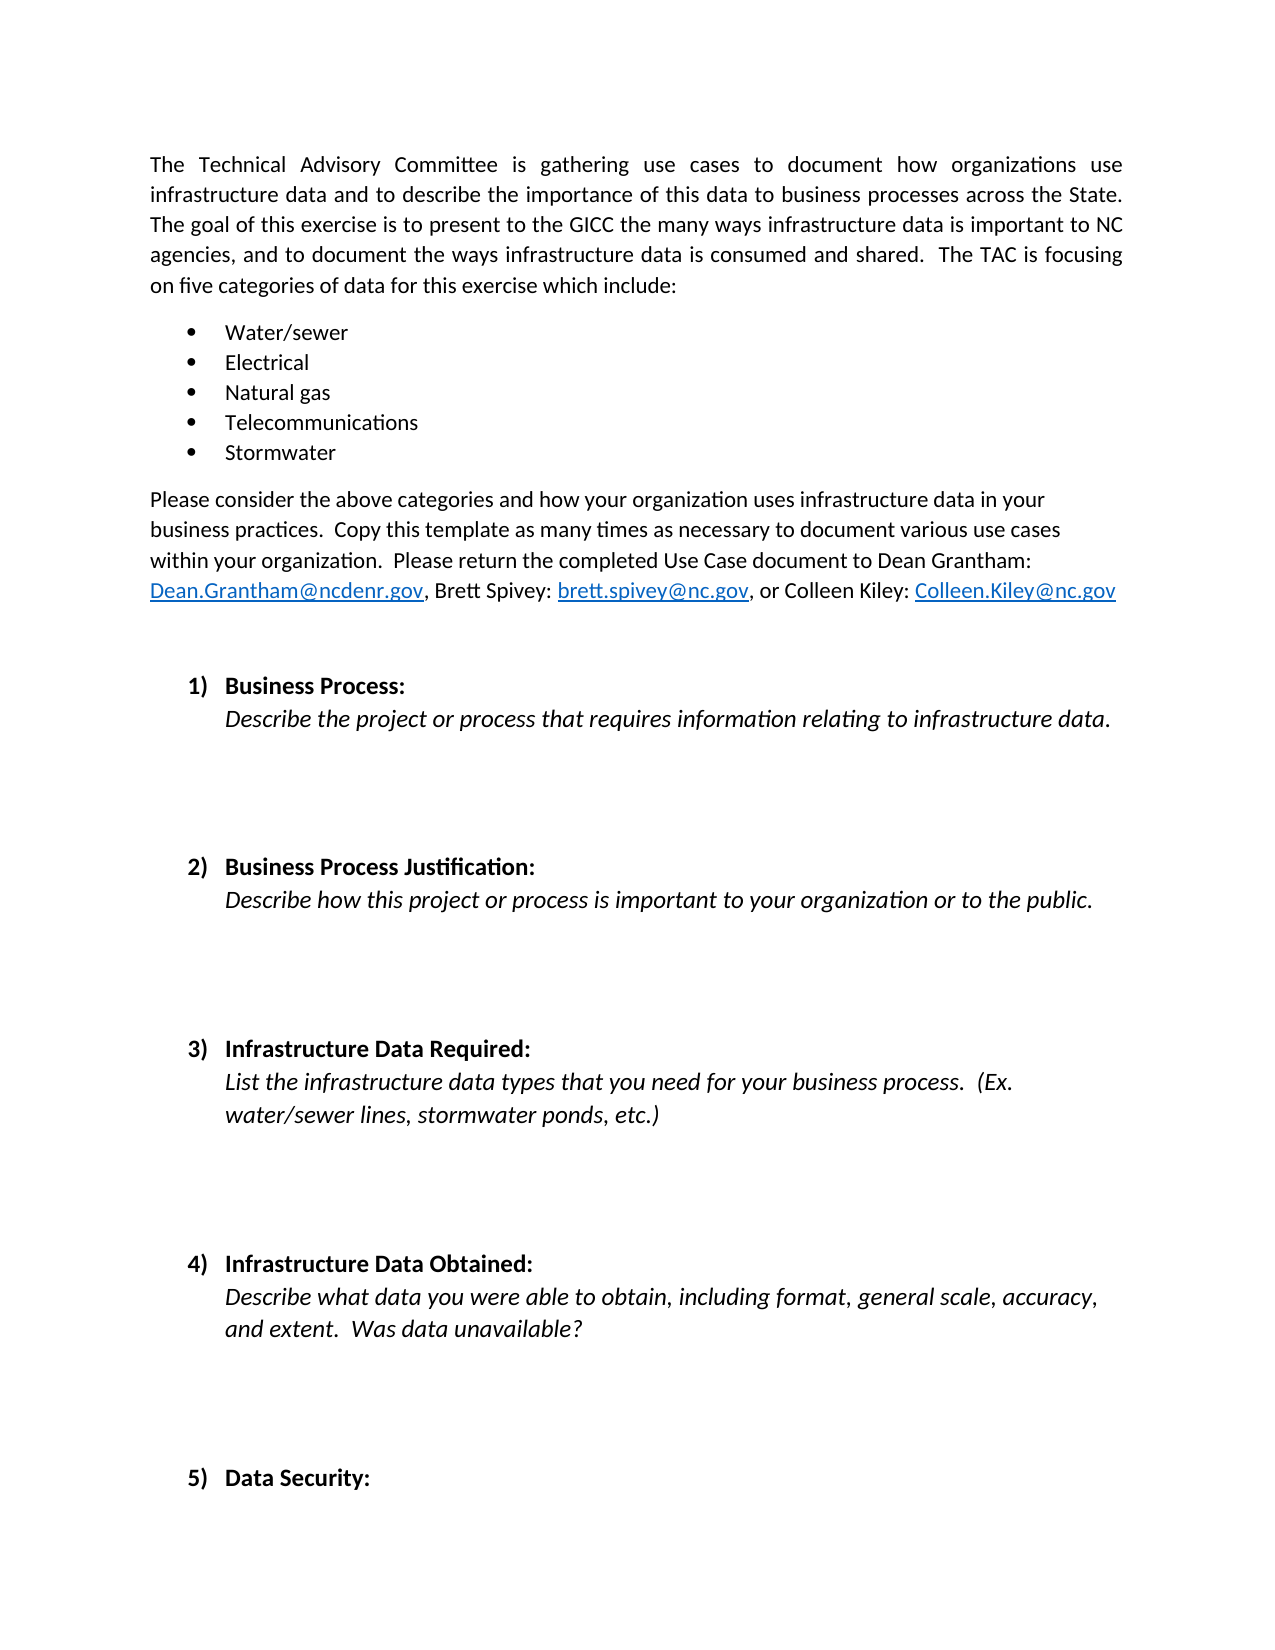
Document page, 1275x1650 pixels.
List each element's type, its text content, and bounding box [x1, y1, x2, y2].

list Telecommunications [187, 408, 1125, 436]
list Stormwater [187, 438, 1125, 467]
list Data Security: [187, 1462, 1125, 1493]
list Natural gas [187, 378, 1125, 406]
text Describe what data you were able to obtain, including format, general scale, accuracy, and extent. Was data unavailable? [225, 1281, 1125, 1344]
text Describe how this project or process is important to your organization or to the public. [225, 884, 1125, 915]
list Infrastructure Data Obtained: [187, 1248, 1125, 1278]
list Business Process: [187, 670, 1125, 700]
list Business Process Justification: [187, 851, 1125, 882]
list Electrical [187, 348, 1125, 376]
text Please consider the above categories and how your organization uses infrastructure data in your business practices. Copy this template as many times as necessary to document various use cases within your organization. Please return the completed Use Case document to Dean Grantham: Dean.Grantham@ncdenr.gov, Brett Spivey: brett.spivey@nc.gov, or Colleen Kiley: Colleen.Kiley@nc.gov [150, 485, 1125, 604]
list Water/sewer [187, 318, 1125, 346]
text List the infrastructure data types that you need for your business process. (Ex. water/sewer lines, stormwater ponds, etc.) [225, 1066, 1125, 1129]
text The Technical Advisory Committee is gathering use cases to document how organizations use infrastructure data and to describe the importance of this data to business processes across the State. The goal of this exercise is to present to the GICC the many ways infrastructure data is important to NC agencies, and to document the ways infrastructure data is consumed and shared. The TAC is focusing on five categories of data for this exercise which include: [150, 150, 1125, 299]
text Describe the project or process that requires information relating to infrastructure data. [225, 703, 1125, 733]
list Infrastructure Data Required: [187, 1033, 1125, 1064]
